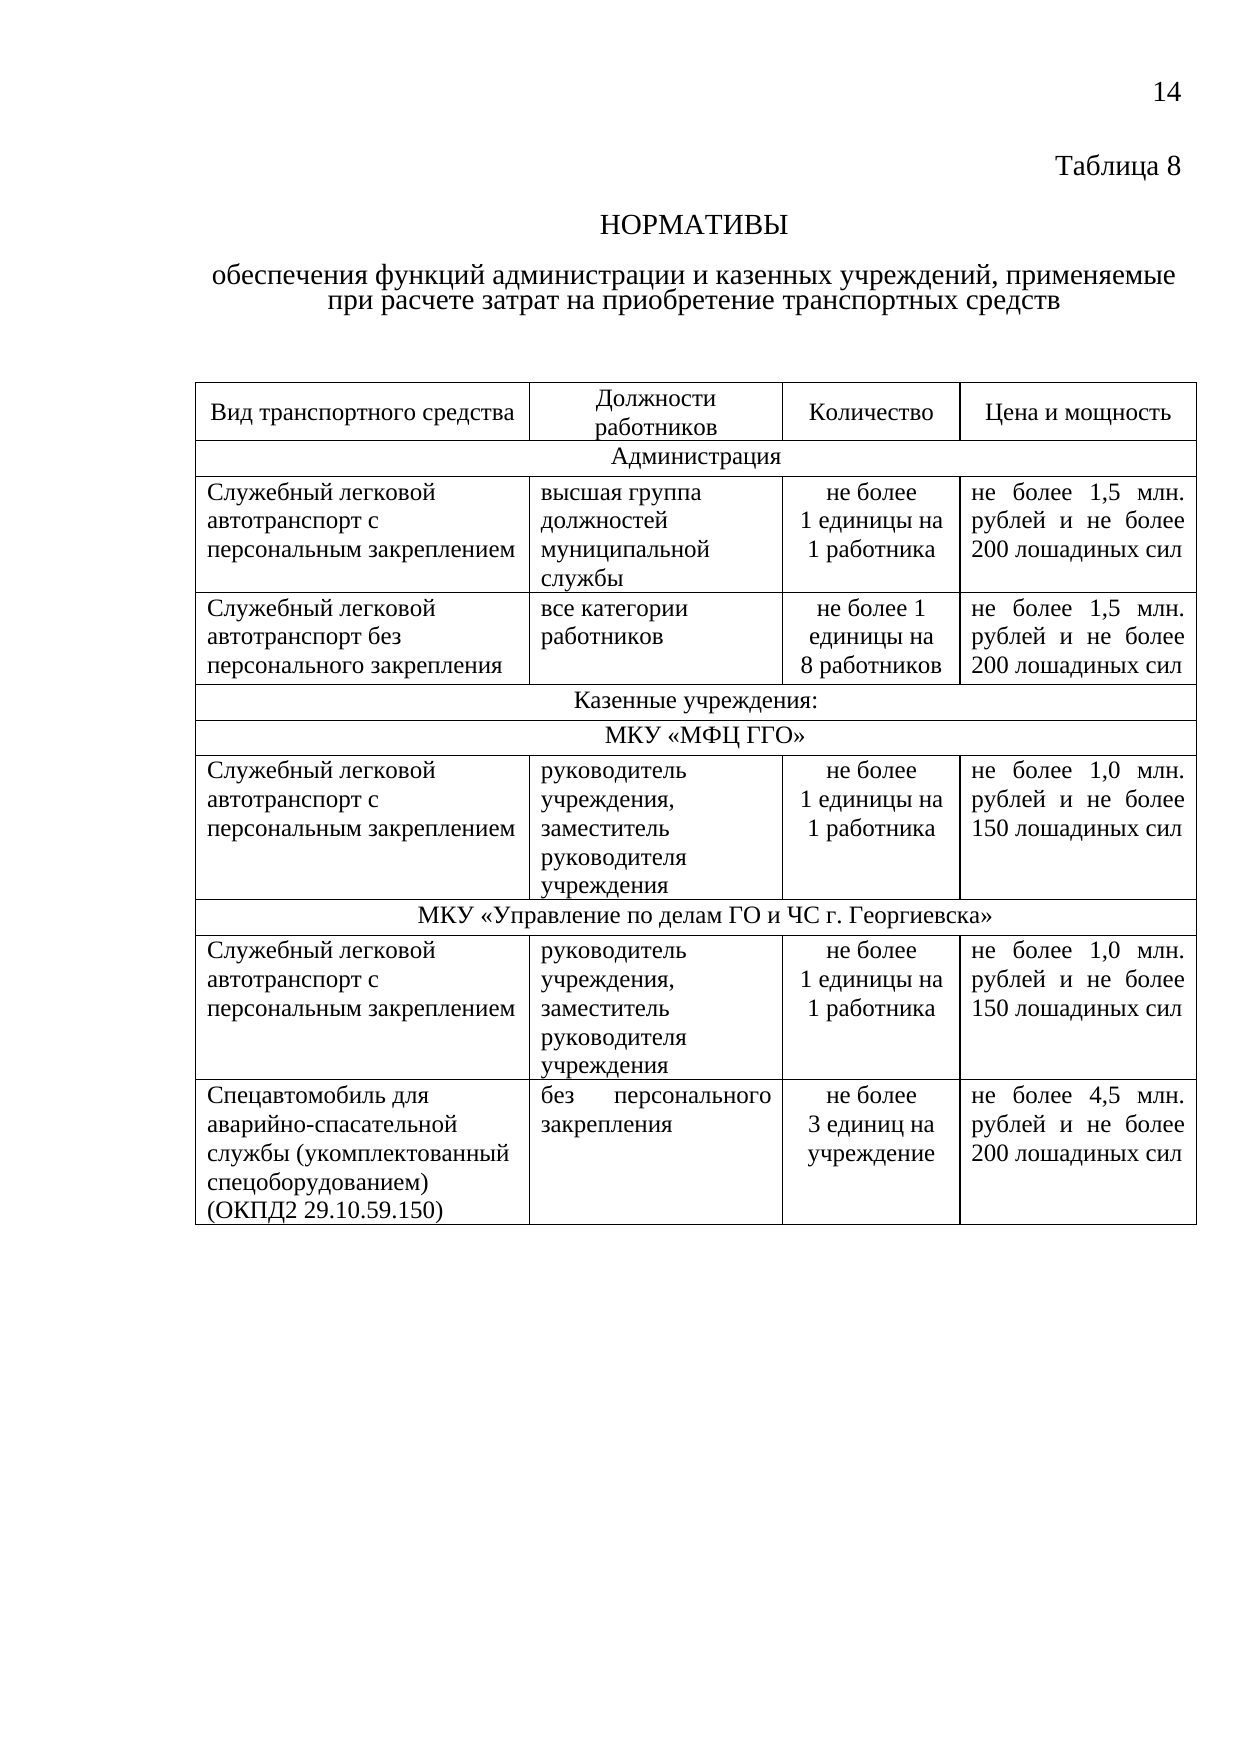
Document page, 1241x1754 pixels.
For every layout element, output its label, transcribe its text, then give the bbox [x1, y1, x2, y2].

table_cell руководитель учреждения, заместитель руководителя учреждения [530, 756, 782, 899]
table_header Вид транспортного средства [196, 383, 529, 440]
table_cell Служебный легковой автотранспорт с персональным закреплением [196, 756, 529, 899]
table_cell Служебный легковой автотранспорт с персональным закреплением [196, 477, 529, 592]
table_cell не более 1 единицы на 1 работника [783, 477, 959, 592]
text Таблица 8 [207, 148, 1181, 181]
table_cell не более 3 единиц на учреждение [783, 1080, 959, 1224]
table_cell не более 1,0 млн. рублей и не более 150 лошадиных сил [961, 936, 1196, 1079]
table_cell не более 1 единицы на 8 работников [783, 593, 959, 684]
table_header Количество [783, 383, 959, 440]
table_cell не более 1 единицы на 1 работника [783, 756, 959, 899]
table_cell не более 1,5 млн. рублей и не более 200 лошадиных сил [961, 593, 1196, 684]
table_cell Спецавтомобиль для аварийно-спасательной службы (укомплектованный спецоборудованием) (ОКПД2 29.10.59.150) [196, 1080, 529, 1224]
table_cell Служебный легковой автотранспорт с персональным закреплением [196, 936, 529, 1079]
table_header Должности работников [530, 383, 782, 440]
table_cell Служебный легковой автотранспорт без персонального закрепления [196, 593, 529, 684]
table_cell руководитель учреждения, заместитель руководителя учреждения [530, 936, 782, 1079]
table_cell не более 4,5 млн. рублей и не более 200 лошадиных сил [961, 1080, 1196, 1224]
table_cell не более 1 единицы на 1 работника [783, 936, 959, 1079]
table_cell МКУ «Управление по делам ГО и ЧС г. Георгиевска» [196, 900, 1196, 934]
table_cell без персонального закрепления [530, 1080, 782, 1224]
table_cell высшая группа должностей муниципальной службы [530, 477, 782, 592]
table_header Цена и мощность [961, 383, 1196, 440]
table_cell МКУ «МФЦ ГГО» [196, 721, 1196, 754]
text обеспечения функций администрации и казенных учреждений, применяемые при расчете затрат на приобретение транспортных средств [207, 265, 1181, 315]
table_cell не более 1,0 млн. рублей и не более 150 лошадиных сил [961, 756, 1196, 899]
table_cell Администрация [196, 441, 1196, 476]
text НОРМАТИВЫ [207, 215, 1181, 240]
table_cell Казенные учреждения: [196, 685, 1196, 719]
table_cell все категории работников [530, 593, 782, 684]
table_cell не более 1,5 млн. рублей и не более 200 лошадиных сил [961, 477, 1196, 592]
